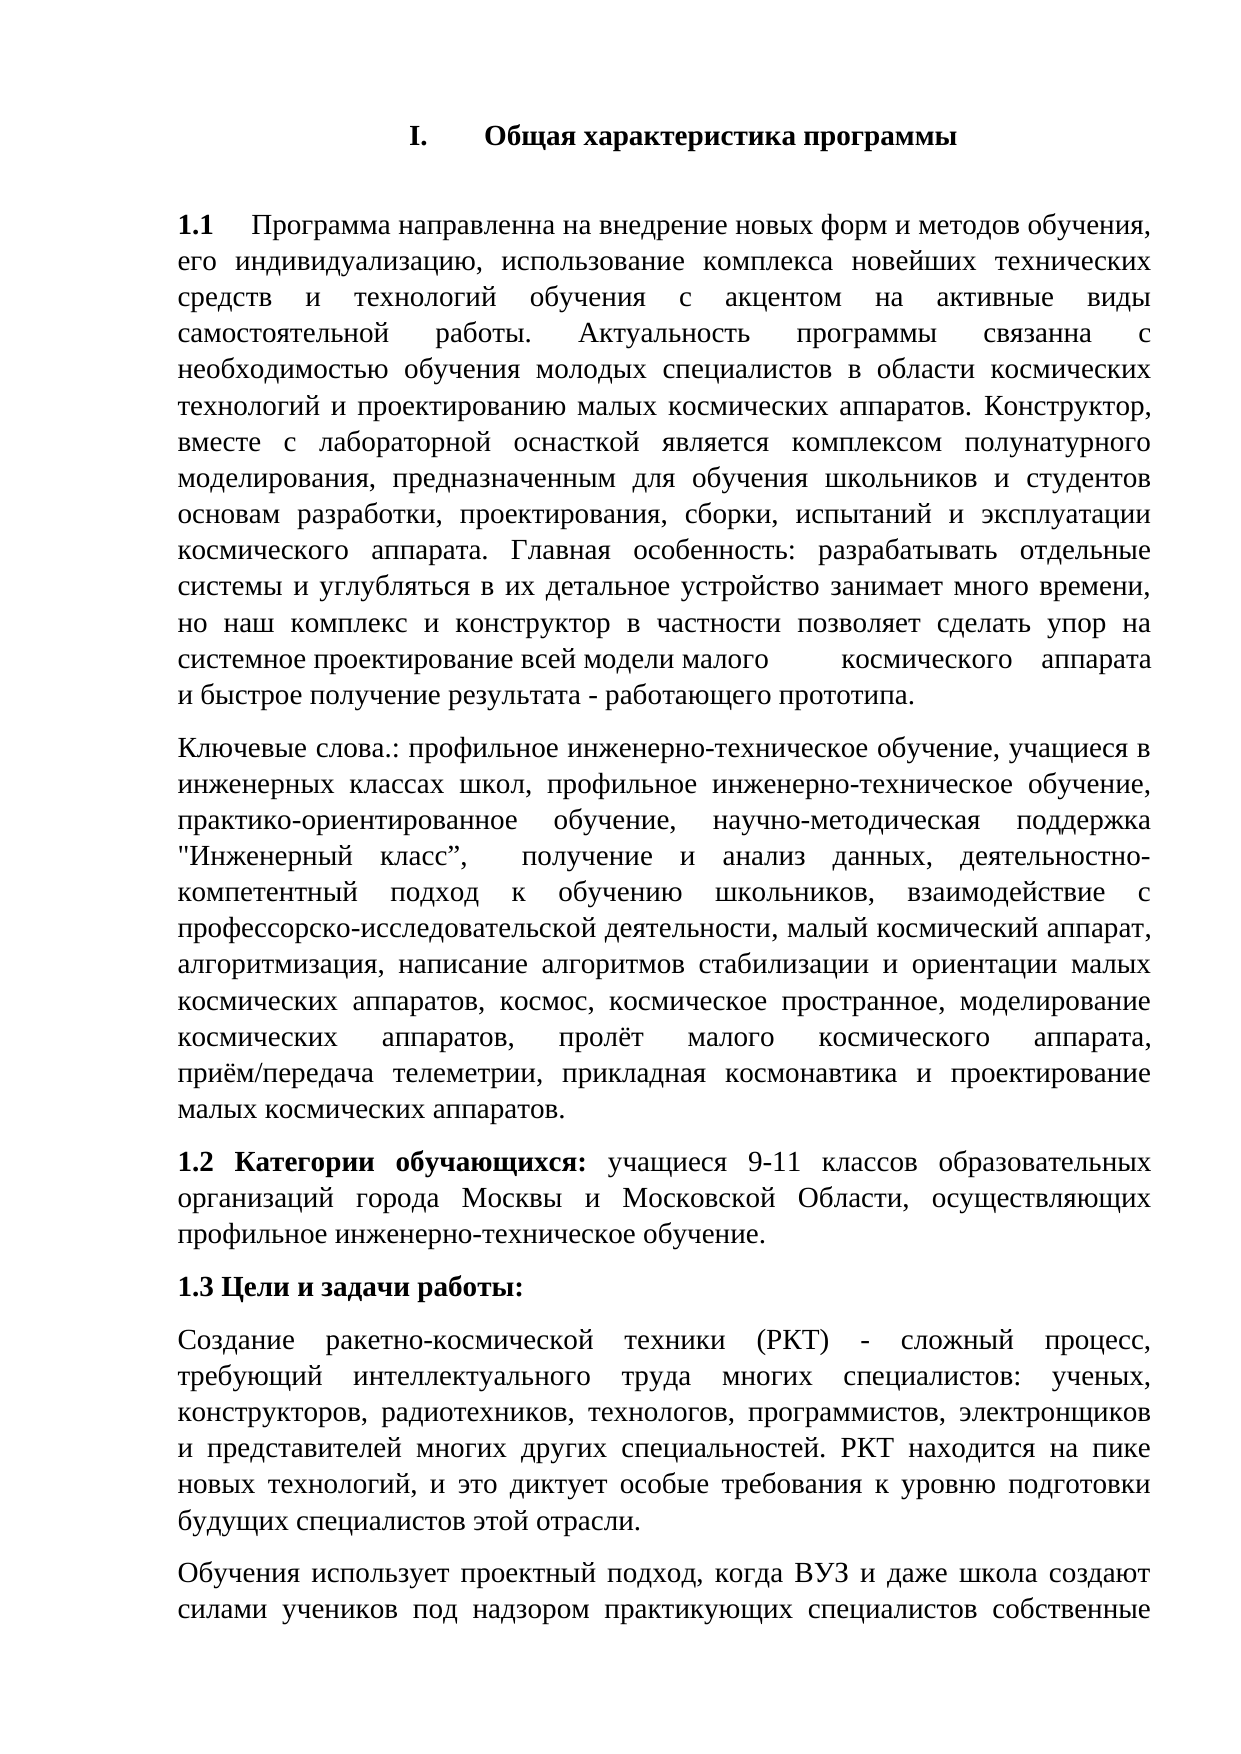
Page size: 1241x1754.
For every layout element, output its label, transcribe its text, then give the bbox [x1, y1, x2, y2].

text Создание ракетно-космической техники (РКТ) - сложный процесс, требующий интеллектуального труда многих специалистов: ученых, конструкторов, радиотехников, технологов, программистов, электронщиков и представителей многих других специальностей. РКТ находится на пике новых технологий, и это диктует особые требования к уровню подготовки будущих специалистов этой отрасли. [177, 1322, 1152, 1536]
text 1.2 Категории обучающихся: учащиеся 9-11 классов образовательных организаций города Москвы и Московской Области, осуществляющих профильное инженерно-техническое обучение. [177, 1144, 1152, 1250]
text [177, 1556, 1152, 1625]
list Общая характеристика программы [215, 118, 1152, 152]
text Ключевые слова.: профильное инженерно-техническое обучение, учащиеся в инженерных классах школ, профильное инженерно-техническое обучение, практико-ориентированное обучение, научно-методическая поддержка "Инженерный класс”, получение и анализ данных, деятельностно-компетентный подход к обучению школьников, взаимодействие с профессорско-исследовательской деятельности, малый космический аппарат, алгоритмизация, написание алгоритмов стабилизации и ориентации малых космических аппаратов, космос, космическое пространное, моделирование космических аппаратов, пролёт малого космического аппарата, приём/передача телеметрии, прикладная космонавтика и проектирование малых космических аппаратов. [177, 730, 1152, 1125]
text 1.3 Цели и задачи работы: [177, 1269, 1152, 1303]
text 1.1 Программа направленна на внедрение новых форм и методов обучения, его индивидуализацию, использование комплекса новейших технических средств и технологий обучения с акцентом на активные виды самостоятельной работы. Актуальность программы связанна с необходимостью обучения молодых специалистов в области космических технологий и проектированию малых космических аппаратов. Конструктор, вместе с лабораторной оснасткой является комплексом полунатурного моделирования, предназначенным для обучения школьников и студентов основам разработки, проектирования, сборки, испытаний и эксплуатации космического аппарата. Главная особенность: разрабатывать отдельные системы и углубляться в их детальное устройство занимает много времени, но наш комплекс и конструктор в частности позволяет сделать упор на системное проектирование всей модели малого космического аппарата и быстрое получение результата - работающего прототипа. [177, 207, 1152, 424]
